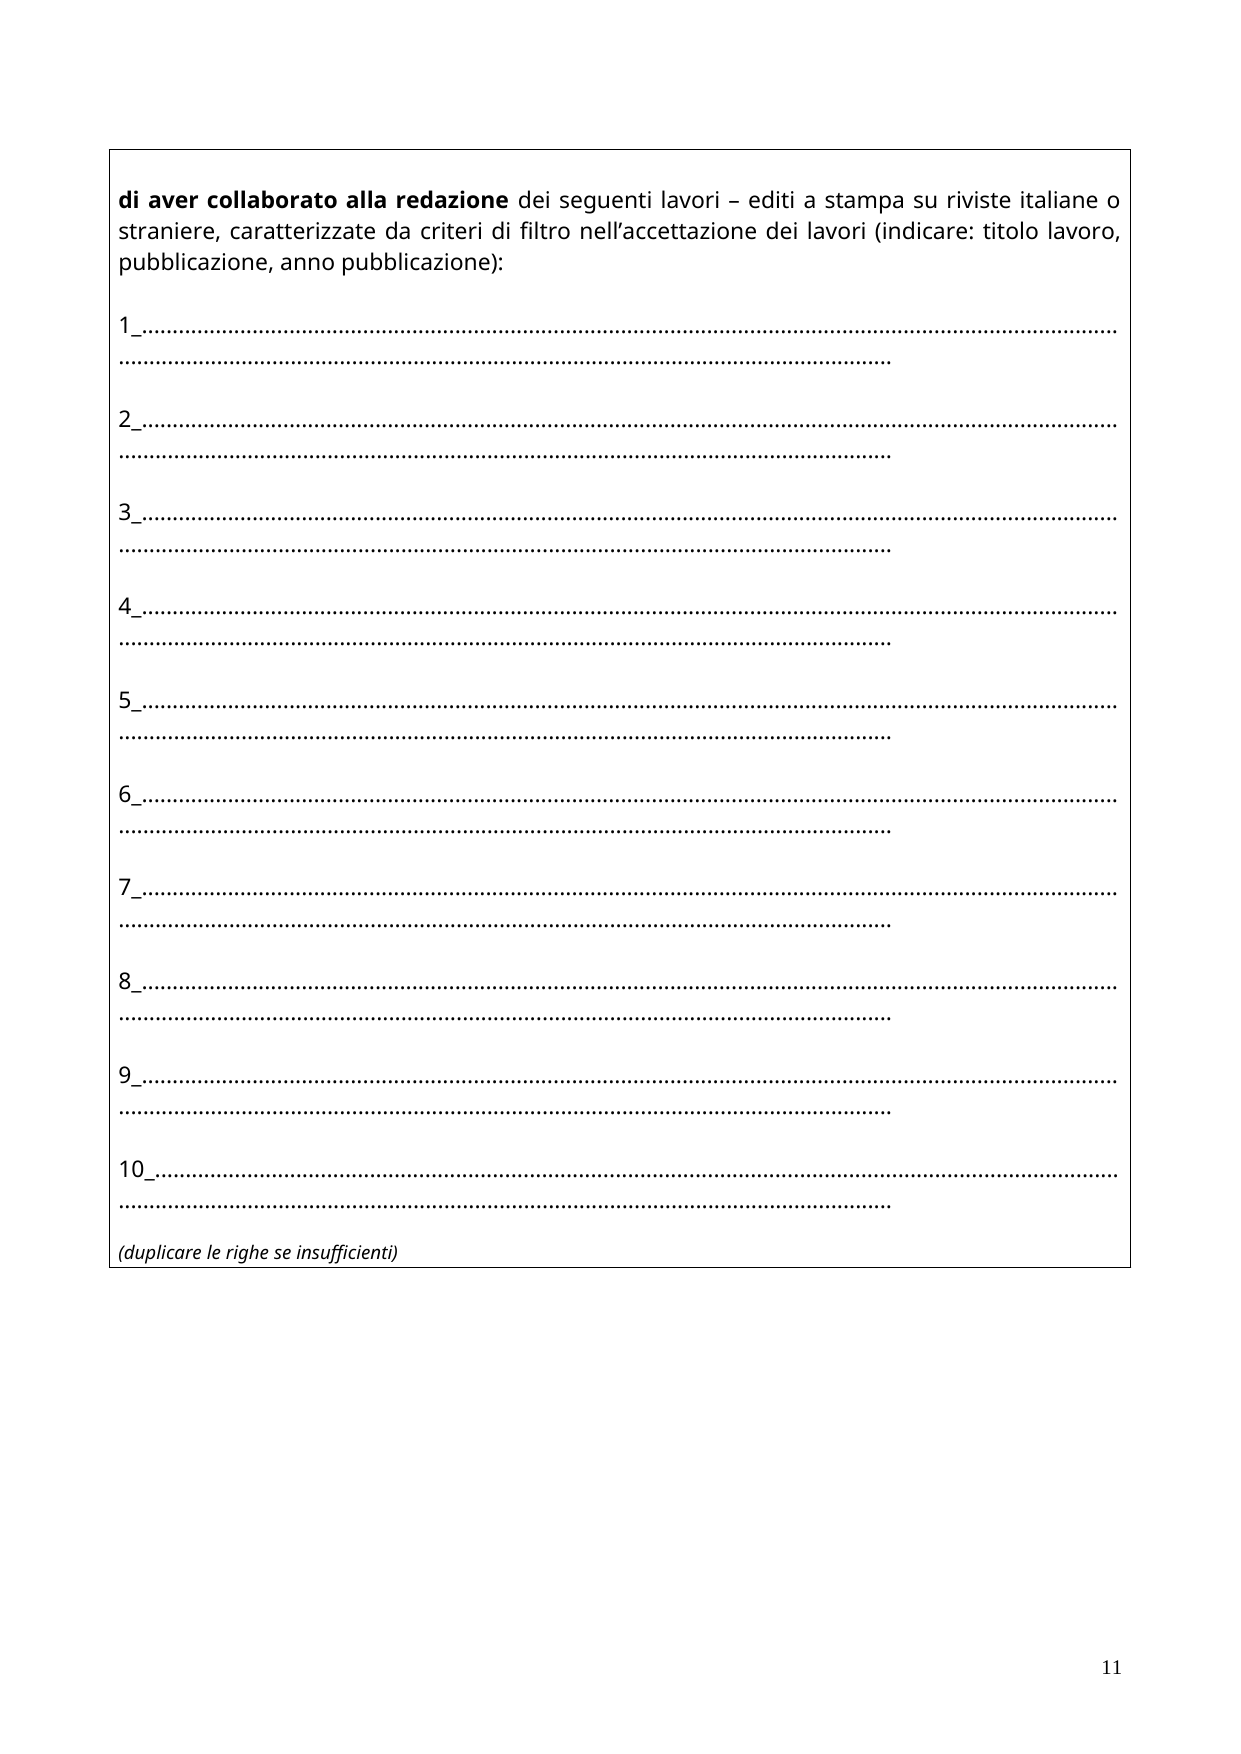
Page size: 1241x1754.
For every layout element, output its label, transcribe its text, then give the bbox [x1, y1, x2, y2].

text (duplicare le righe se insufficienti) [110, 1236, 1130, 1267]
text 9_............................................................................................................................................................................................................................................................................................. [118, 1059, 1122, 1121]
text di aver collaborato alla redazione dei seguenti lavori – editi a stampa su riviste italiane o straniere, caratterizzate da criteri di filtro nell’accettazione dei lavori (indicare: titolo lavoro, pubblicazione, anno pubblicazione): [118, 184, 1122, 277]
text 3_............................................................................................................................................................................................................................................................................................. [118, 496, 1122, 559]
text 6_............................................................................................................................................................................................................................................................................................. [118, 777, 1122, 840]
text 5_............................................................................................................................................................................................................................................................................................. [118, 684, 1122, 746]
text 7_............................................................................................................................................................................................................................................................................................. [118, 871, 1122, 934]
text 8_............................................................................................................................................................................................................................................................................................. [118, 965, 1122, 1027]
text 10_........................................................................................................................................................................................................................................................................................... [118, 1152, 1122, 1215]
text 2_............................................................................................................................................................................................................................................................................................. [118, 402, 1122, 465]
text 4_............................................................................................................................................................................................................................................................................................. [118, 590, 1122, 652]
text 1_............................................................................................................................................................................................................................................................................................. [118, 309, 1122, 371]
